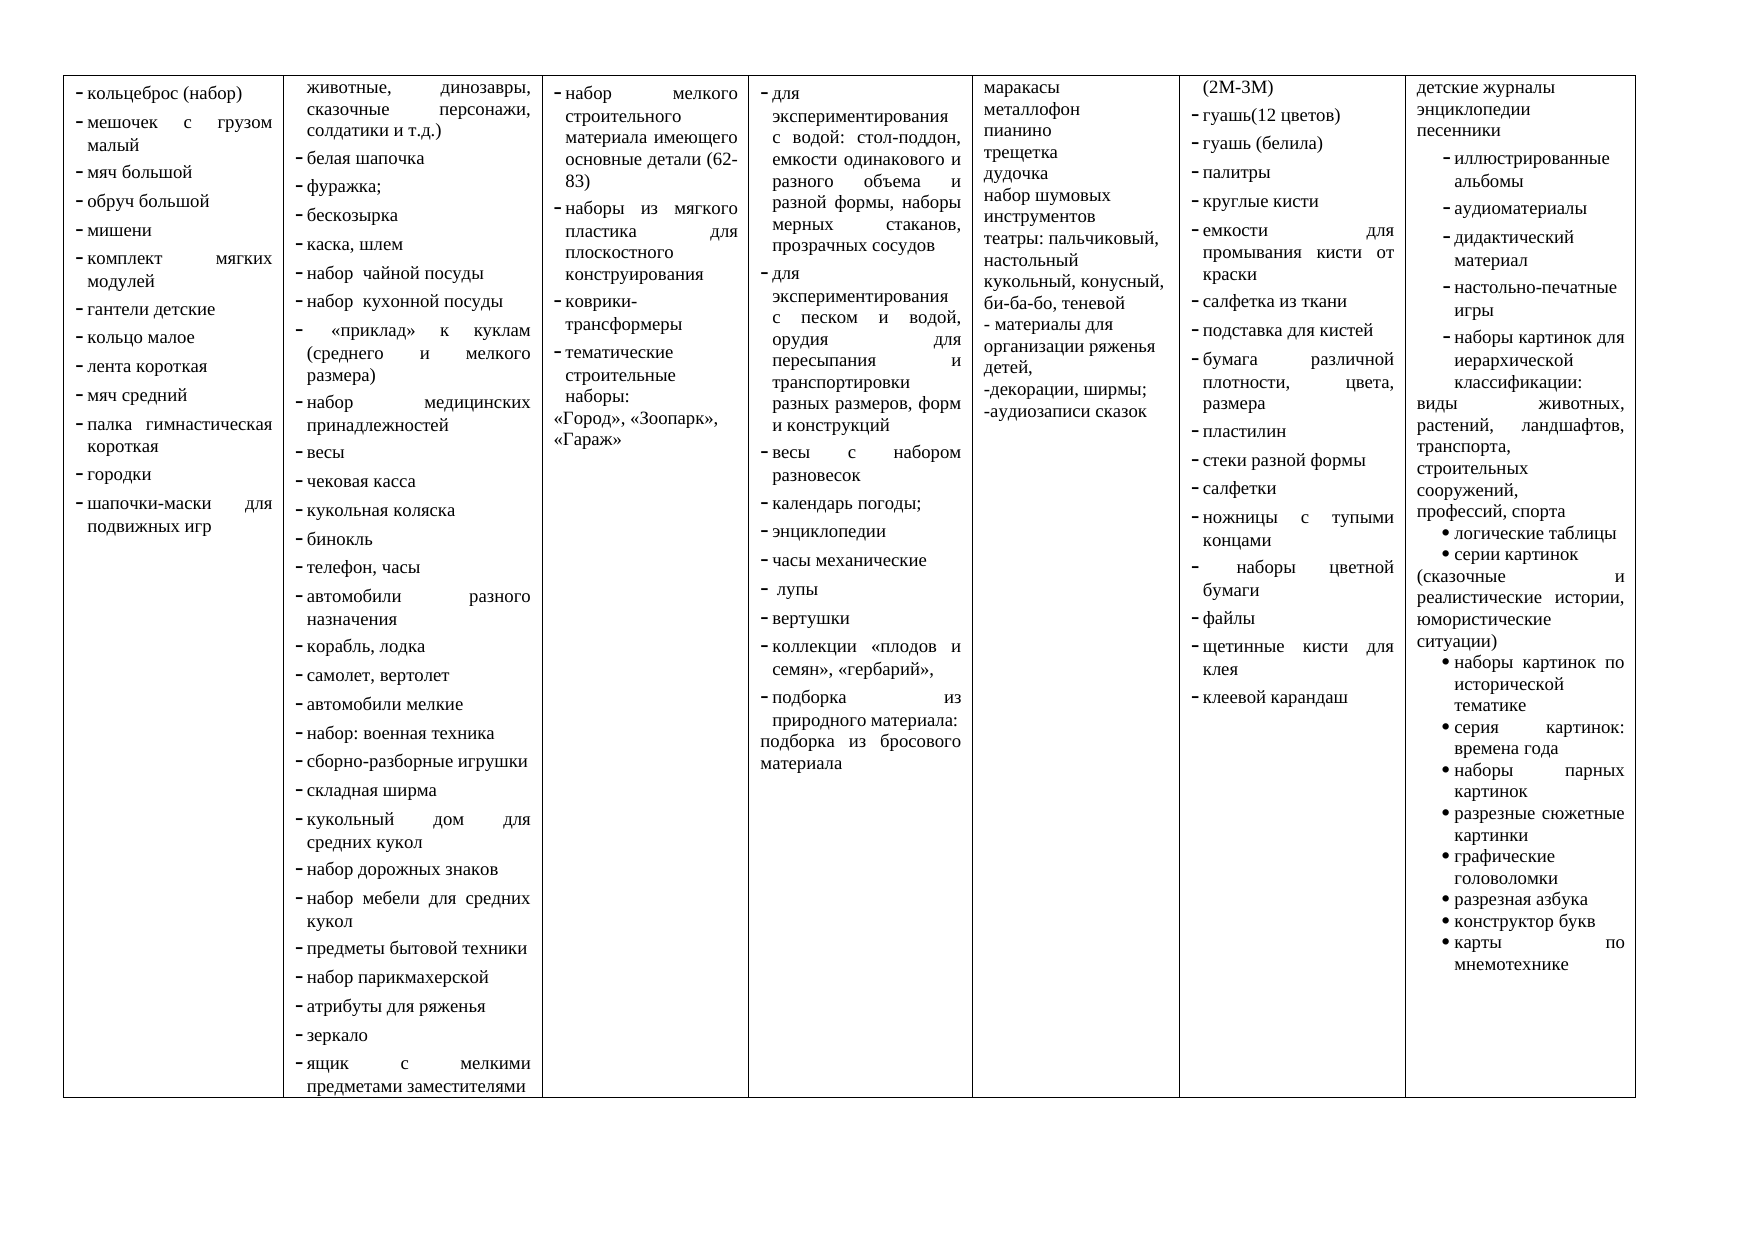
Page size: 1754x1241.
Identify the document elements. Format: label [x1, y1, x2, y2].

table_cell [64, 76, 283, 1097]
table_cell [1406, 76, 1635, 1097]
table_cell [284, 76, 542, 1097]
table_cell [749, 76, 972, 1097]
table_cell [543, 76, 748, 1097]
table_cell [1180, 76, 1405, 1097]
table_cell [973, 76, 1179, 1097]
